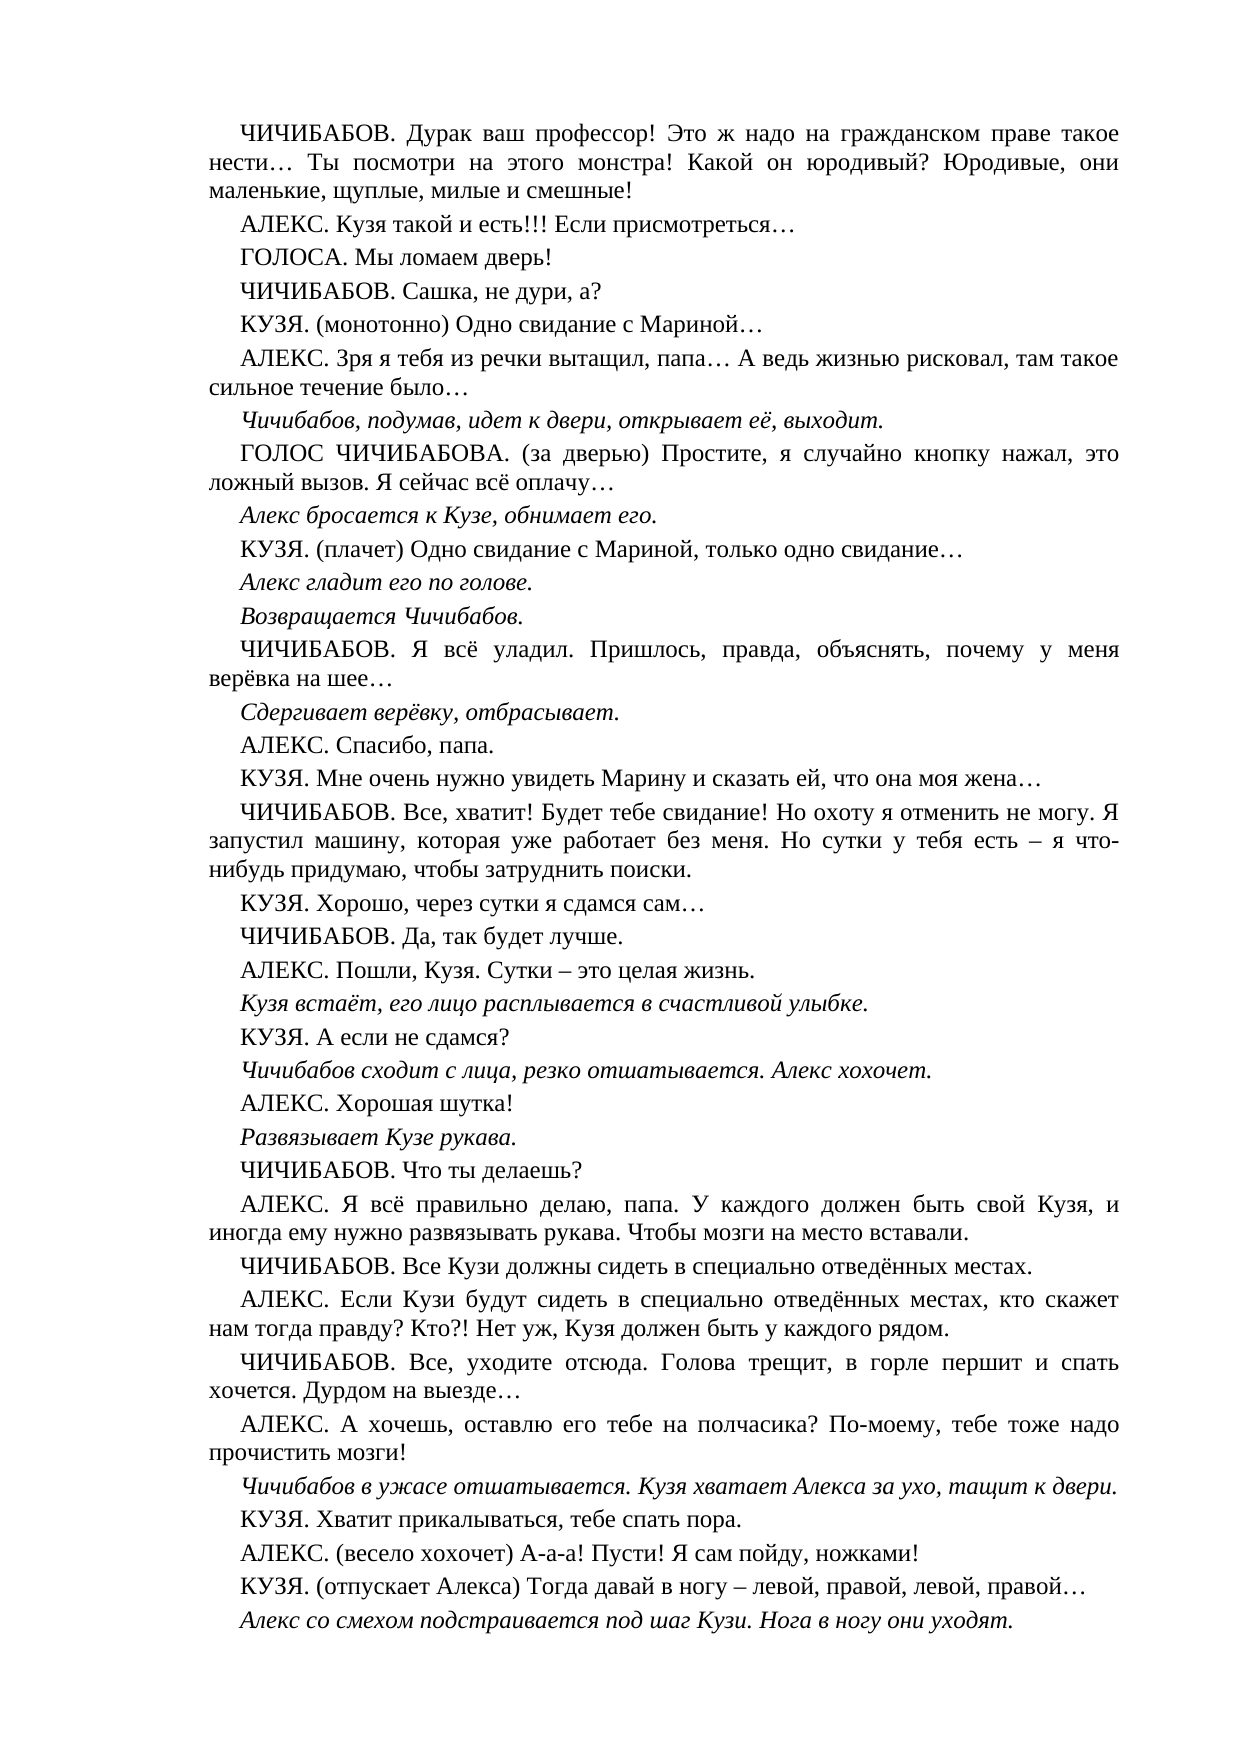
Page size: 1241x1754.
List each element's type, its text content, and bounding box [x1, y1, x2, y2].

text АЛЕКС. Зря я тебя из речки вытащил, папа… А ведь жизнью рисковал, там такое сильное течение было… [208, 343, 1120, 400]
text ЧИЧИБАБОВ. Что ты делаешь? [208, 1155, 1120, 1184]
text ЧИЧИБАБОВ. Сашка, не дури, а? [208, 276, 1120, 305]
text ЧИЧИБАБОВ. Все, уходите отсюда. Голова трещит, в горле першит и спать хочется. Дурдом на выезде… [208, 1347, 1120, 1404]
text Развязывает Кузе рукава. [208, 1122, 1120, 1151]
text АЛЕКС. Спасибо, папа. [208, 730, 1120, 759]
text КУЗЯ. Хорошо, через сутки я сдамся сам… [208, 888, 1120, 917]
text АЛЕКС. (весело хохочет) А-а-а! Пусти! Я сам пойду, ножками! [208, 1538, 1120, 1567]
text ЧИЧИБАБОВ. Да, так будет лучше. [208, 921, 1120, 950]
text ЧИЧИБАБОВ. Все Кузи должны сидеть в специально отведённых местах. [208, 1251, 1120, 1280]
text ЧИЧИБАБОВ. Дурак ваш профессор! Это ж надо на гражданском праве такое нести… Ты посмотри на этого монстра! Какой он юродивый? Юродивые, они маленькие, щуплые, милые и смешные! [208, 118, 1120, 204]
text АЛЕКС. А хочешь, оставлю его тебе на полчасика? По-моему, тебе тоже надо прочистить мозги! [208, 1409, 1120, 1466]
text АЛЕКС. Пошли, Кузя. Сутки – это целая жизнь. [208, 955, 1120, 983]
text КУЗЯ. (отпускает Алекса) Тогда давай в ногу – левой, правой, левой, правой… [208, 1571, 1120, 1600]
text Возвращается Чичибабов. [208, 601, 1120, 630]
text КУЗЯ. Мне очень нужно увидеть Марину и сказать ей, что она моя жена… [208, 763, 1120, 792]
text АЛЕКС. Кузя такой и есть!!! Если присмотреться… [208, 209, 1120, 238]
text Чичибабов, подумав, идет к двери, открывает её, выходит. [208, 405, 1120, 434]
text КУЗЯ. Хватит прикалываться, тебе спать пора. [208, 1504, 1120, 1533]
text Кузя встаёт, его лицо расплывается в счастливой улыбке. [208, 988, 1120, 1017]
text КУЗЯ. А если не сдамся? [208, 1022, 1120, 1050]
text Алекс бросается к Кузе, обнимает его. [208, 501, 1120, 529]
text Алекс со смехом подстраивается под шаг Кузи. Нога в ногу они уходят. [208, 1605, 1120, 1633]
text ЧИЧИБАБОВ. Я всё уладил. Пришлось, правда, объяснять, почему у меня верёвка на шее… [208, 634, 1120, 692]
text ГОЛОСА. Мы ломаем дверь! [208, 242, 1120, 271]
text АЛЕКС. Хорошая шутка! [208, 1088, 1120, 1117]
text Чичибабов в ужасе отшатывается. Кузя хватает Алекса за ухо, тащит к двери. [208, 1471, 1120, 1500]
text Сдергивает верёвку, отбрасывает. [208, 697, 1120, 725]
text КУЗЯ. (монотонно) Одно свидание с Мариной… [208, 309, 1120, 338]
text Алекс гладит его по голове. [208, 567, 1120, 596]
text КУЗЯ. (плачет) Одно свидание с Мариной, только одно свидание… [208, 534, 1120, 563]
text Чичибабов сходит с лица, резко отшатывается. Алекс хохочет. [208, 1055, 1120, 1084]
text АЛЕКС. Я всё правильно делаю, папа. У каждого должен быть свой Кузя, и иногда ему нужно развязывать рукава. Чтобы мозги на место вставали. [208, 1189, 1120, 1246]
text АЛЕКС. Если Кузи будут сидеть в специально отведённых местах, кто скажет нам тогда правду? Кто?! Нет уж, Кузя должен быть у каждого рядом. [208, 1284, 1120, 1342]
text ГОЛОС ЧИЧИБАБОВА. (за дверью) Простите, я случайно кнопку нажал, это ложный вызов. Я сейчас всё оплачу… [208, 438, 1120, 496]
text ЧИЧИБАБОВ. Все, хватит! Будет тебе свидание! Но охоту я отменить не могу. Я запустил машину, которая уже работает без меня. Но сутки у тебя есть – я что-нибудь придумаю, чтобы затруднить поиски. [208, 797, 1120, 883]
